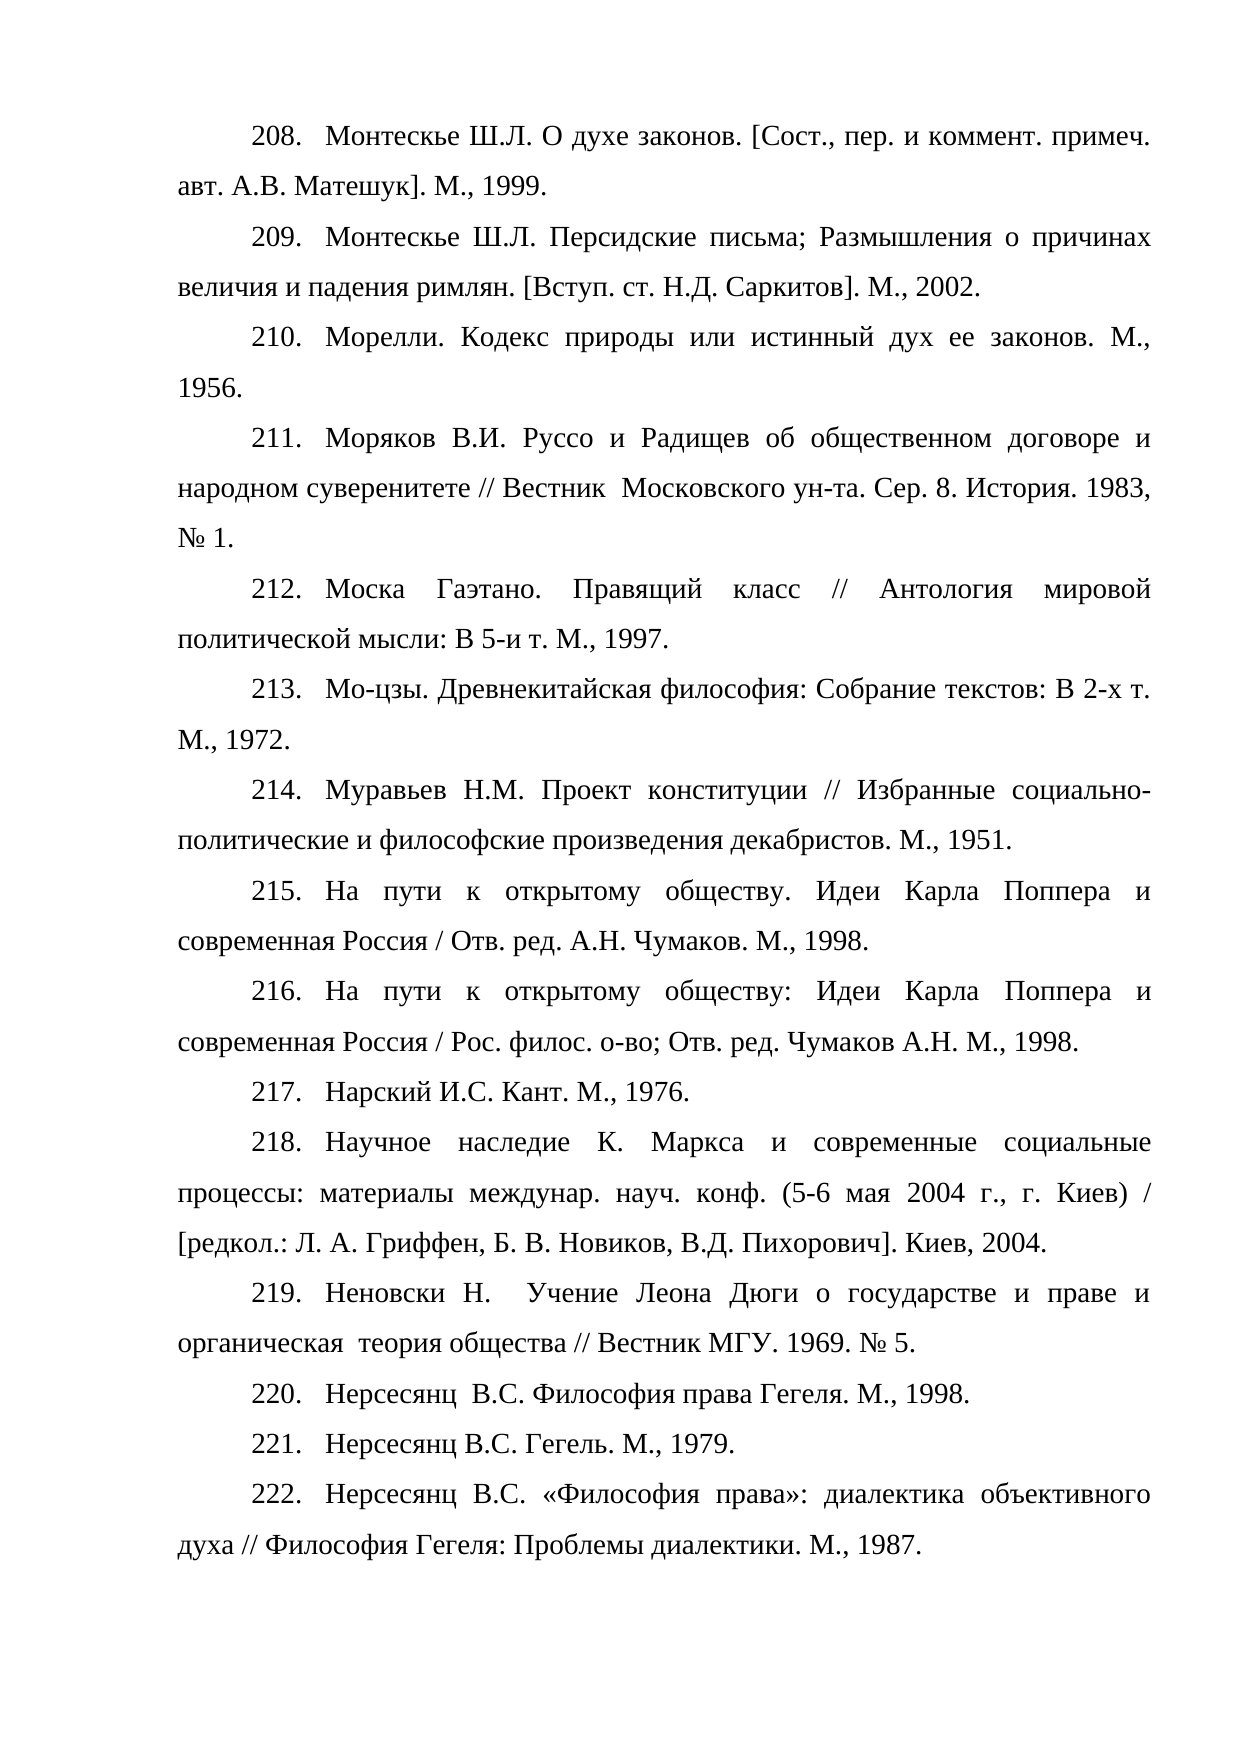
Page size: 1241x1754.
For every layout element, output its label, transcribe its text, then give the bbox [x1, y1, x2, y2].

list Нерсесянц В.С. «Философия права»: диалектика объективного духа // Философия Гегеля: Проблемы диалектики. М., 1987. [177, 1477, 1152, 1560]
list Морелли. Кодекс природы или истинный дух ее законов. М., 1956. [177, 319, 1152, 403]
list Муравьев Н.М. Проект конституции // Избранные социально-политические и философские произведения декабристов. М., 1951. [177, 772, 1152, 856]
list Нерсесянц В.С. Философия права Гегеля. М., 1998. [177, 1376, 1152, 1409]
list Мо-цзы. Древнекитайская философия: Собрание текстов: В 2-х т. М., 1972. [177, 672, 1152, 755]
list Монтескье Ш.Л. О духе законов. [Сост., пер. и коммент. примеч. авт. А.В. Матешук]. М., 1999. [177, 118, 1152, 202]
list Моска Гаэтано. Правящий класс // Антология мировой политической мысли: В 5-и т. М., 1997. [177, 571, 1152, 655]
list Монтескье Ш.Л. Персидские письма; Размышления о причинах величия и падения римлян. [Вступ. ст. Н.Д. Саркитов]. М., 2002. [177, 219, 1152, 303]
list Нерсесянц B.C. Гегель. М., 1979. [177, 1426, 1152, 1460]
list Моряков В.И. Руссо и Радищев об общественном договоре и народном суверенитете // Вестник Московского ун-та. Сер. 8. История. 1983, № 1. [177, 420, 1152, 554]
list На пути к открытому обществу: Идеи Карла Поппера и современная Россия / Рос. филос. о-во; Отв. ред. Чумаков А.Н. М., 1998. [177, 973, 1152, 1057]
list Научное наследие К. Маркса и современные социальные процессы: материалы междунар. науч. конф. (5-6 мая ., г. Киев) / [редкол.: Л. А. Гриффен, Б. В. Новиков, В.Д. Пихорович]. Киев, 2004. [177, 1124, 1152, 1258]
list Нарский И.С. Кант. М., 1976. [177, 1074, 1152, 1108]
list Неновски Н. Учение Леона Дюги о государстве и праве и органическая теория общества // Вестник МГУ. 1969. № 5. [177, 1275, 1152, 1359]
list На пути к открытому обществу. Идеи Карла Поппера и современная Россия / Отв. ред. А.Н. Чумаков. М., 1998. [177, 873, 1152, 957]
